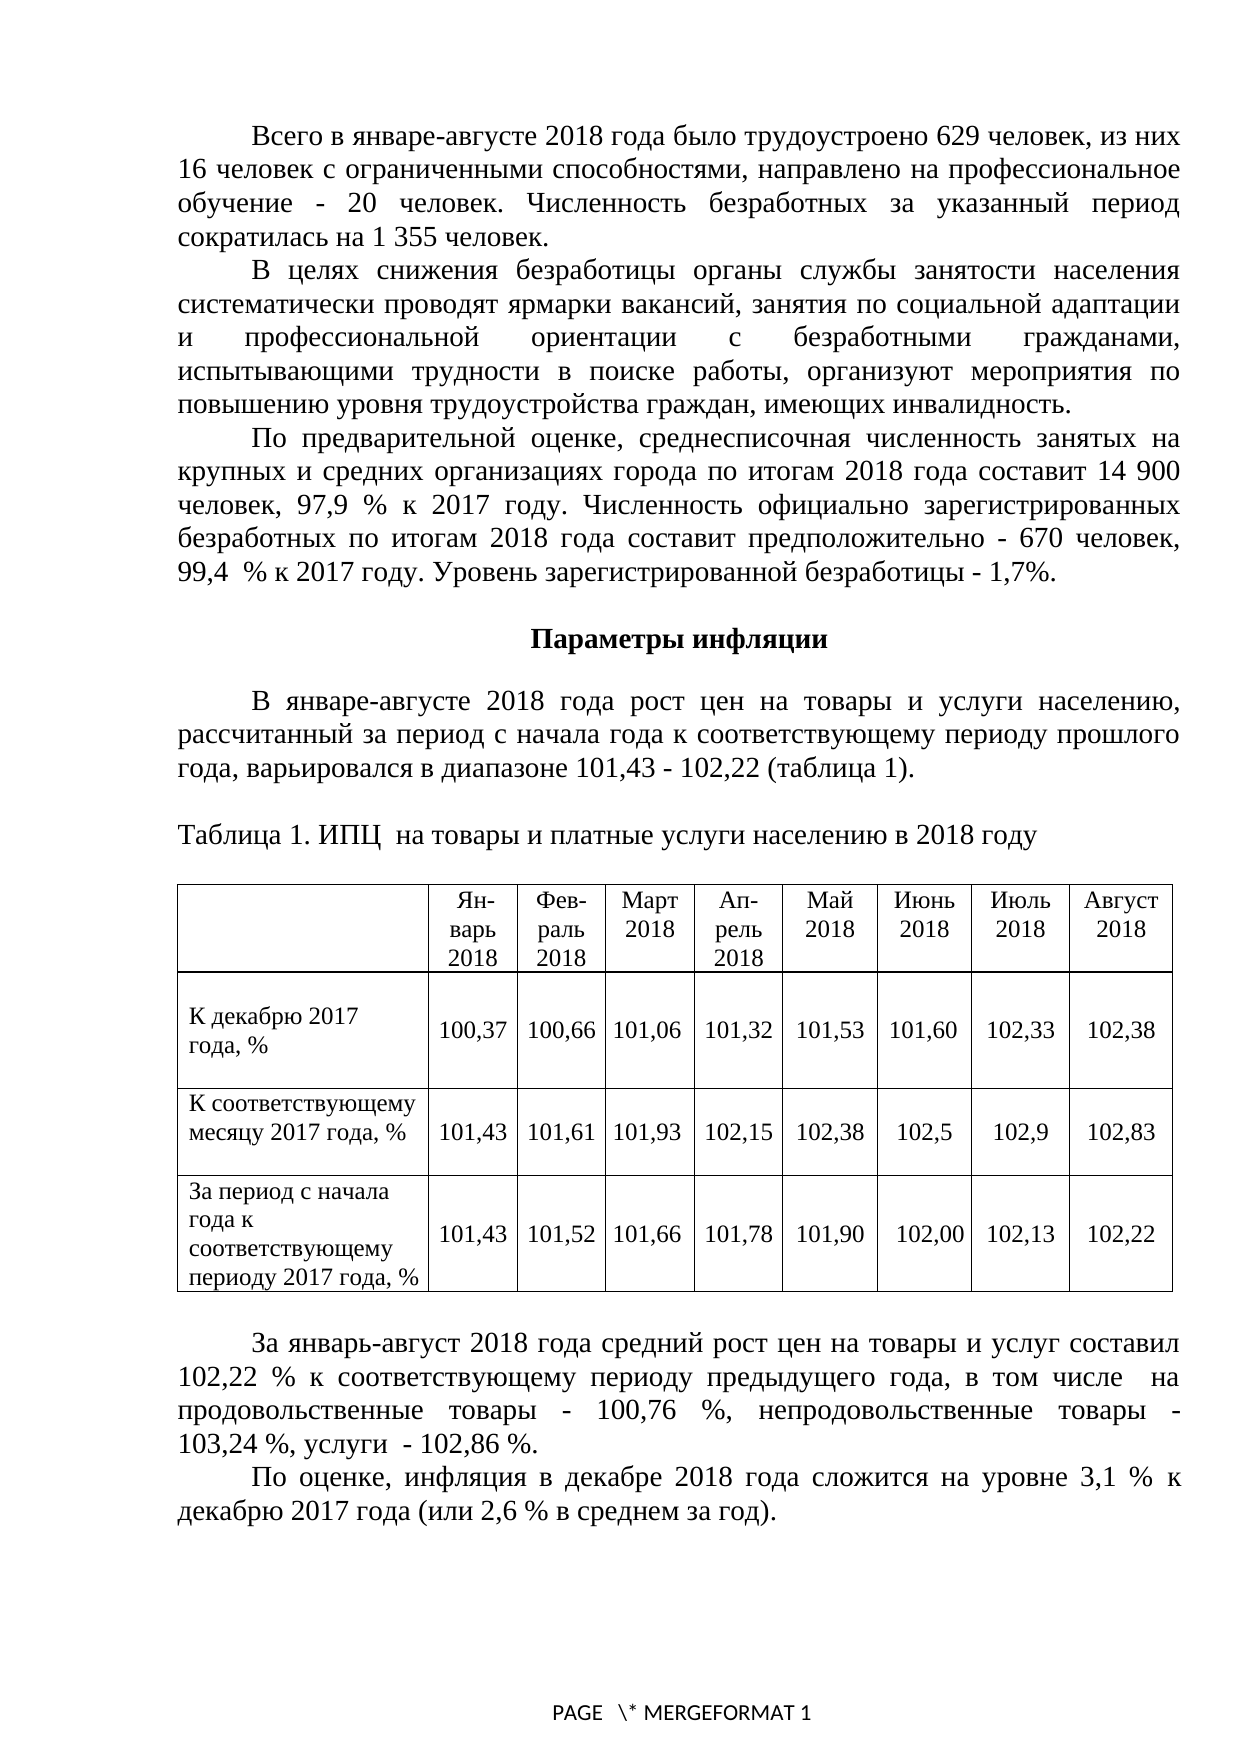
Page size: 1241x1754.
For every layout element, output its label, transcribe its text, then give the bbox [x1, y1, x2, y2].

table_cell 101,32 [695, 973, 782, 1087]
table_cell 101,06 [606, 973, 694, 1087]
table_header Июль 2018 [972, 885, 1069, 971]
table_header Март 2018 [606, 885, 694, 971]
table_header Август 2018 [1070, 885, 1172, 971]
table_cell 101,93 [606, 1089, 694, 1175]
table_cell 101,53 [783, 973, 877, 1087]
table_cell 101,52 [518, 1176, 605, 1291]
text За январь-август 2018 года средний рост цен на товары и услуг составил 102,22 % к соответствующему периоду предыдущего года, в том числе на продовольственные товары - 100,76 %, непродовольственные товары - 103,24 %, услуги - 102,86 %. [177, 1325, 1181, 1459]
table_cell 101,43 [429, 1089, 517, 1175]
table_cell 101,60 [878, 973, 971, 1087]
table_cell 102,13 [972, 1176, 1069, 1291]
table_cell К декабрю 2017 года, % [178, 973, 428, 1087]
table_cell К соответствующему месяцу 2017 года, % [178, 1089, 428, 1175]
table_cell 101,78 [695, 1176, 782, 1291]
table_header Фев-раль 2018 [518, 885, 605, 971]
table_cell 101,66 [606, 1176, 694, 1291]
text По оценке, инфляция в декабре 2018 года сложится на уровне 3,1 % к декабрю 2017 года (или 2,6 % в среднем за год). [177, 1459, 1181, 1527]
table_cell 102,15 [695, 1089, 782, 1175]
table_cell 102,5 [878, 1089, 971, 1175]
table_header Ап-рель 2018 [695, 885, 782, 971]
table_cell 102,00 [878, 1176, 971, 1291]
text Всего в январе-августе 2018 года было трудоустроено 629 человек, из них 16 человек с ограниченными способностями, направлено на профессиональное обучение - 20 человек. Численность безработных за указанный период сократилась на 1 355 человек. [177, 118, 1181, 252]
table_header Май 2018 [783, 885, 877, 971]
table_cell 102,9 [972, 1089, 1069, 1175]
text В целях снижения безработицы органы службы занятости населения систематически проводят ярмарки вакансий, занятия по социальной адаптации и профессиональной ориентации с безработными гражданами, испытывающими трудности в поиске работы, организуют мероприятия по повышению уровня трудоустройства граждан, имеющих инвалидность. [177, 252, 1181, 420]
table_cell 102,83 [1070, 1089, 1172, 1175]
table_cell 101,90 [783, 1176, 877, 1291]
table_cell 101,43 [429, 1176, 517, 1291]
table_header Июнь 2018 [878, 885, 971, 971]
text Таблица 1. ИПЦ на товары и платные услуги населению в 2018 году [177, 817, 1181, 851]
table_header [178, 885, 428, 971]
text По предварительной оценке, среднесписочная численность занятых на крупных и средних организациях города по итогам 2018 года составит 14 900 человек, 97,9 % к 2017 году. Численность официально зарегистрированных безработных по итогам 2018 года составит предположительно - 670 человек, 99,4 % к 2017 году. Уровень зарегистрированной безработицы - 1,7%. [177, 420, 1181, 588]
table_cell 102,22 [1070, 1176, 1172, 1291]
table_cell 101,61 [518, 1089, 605, 1175]
table_cell 102,33 [972, 973, 1069, 1087]
text Параметры инфляции [177, 621, 1181, 655]
text В январе-августе 2018 года рост цен на товары и услуги населению, рассчитанный за период с начала года к соответствующему периоду прошлого года, варьировался в диапазоне 101,43 - 102,22 (таблица 1). [177, 683, 1181, 783]
table_cell За период с начала года к соответствующему периоду 2017 года, % [178, 1176, 428, 1291]
table_cell 100,66 [518, 973, 605, 1087]
table_cell 102,38 [783, 1089, 877, 1175]
table_cell 100,37 [429, 973, 517, 1087]
table_header Ян-варь 2018 [429, 885, 517, 971]
table_cell 102,38 [1070, 973, 1172, 1087]
